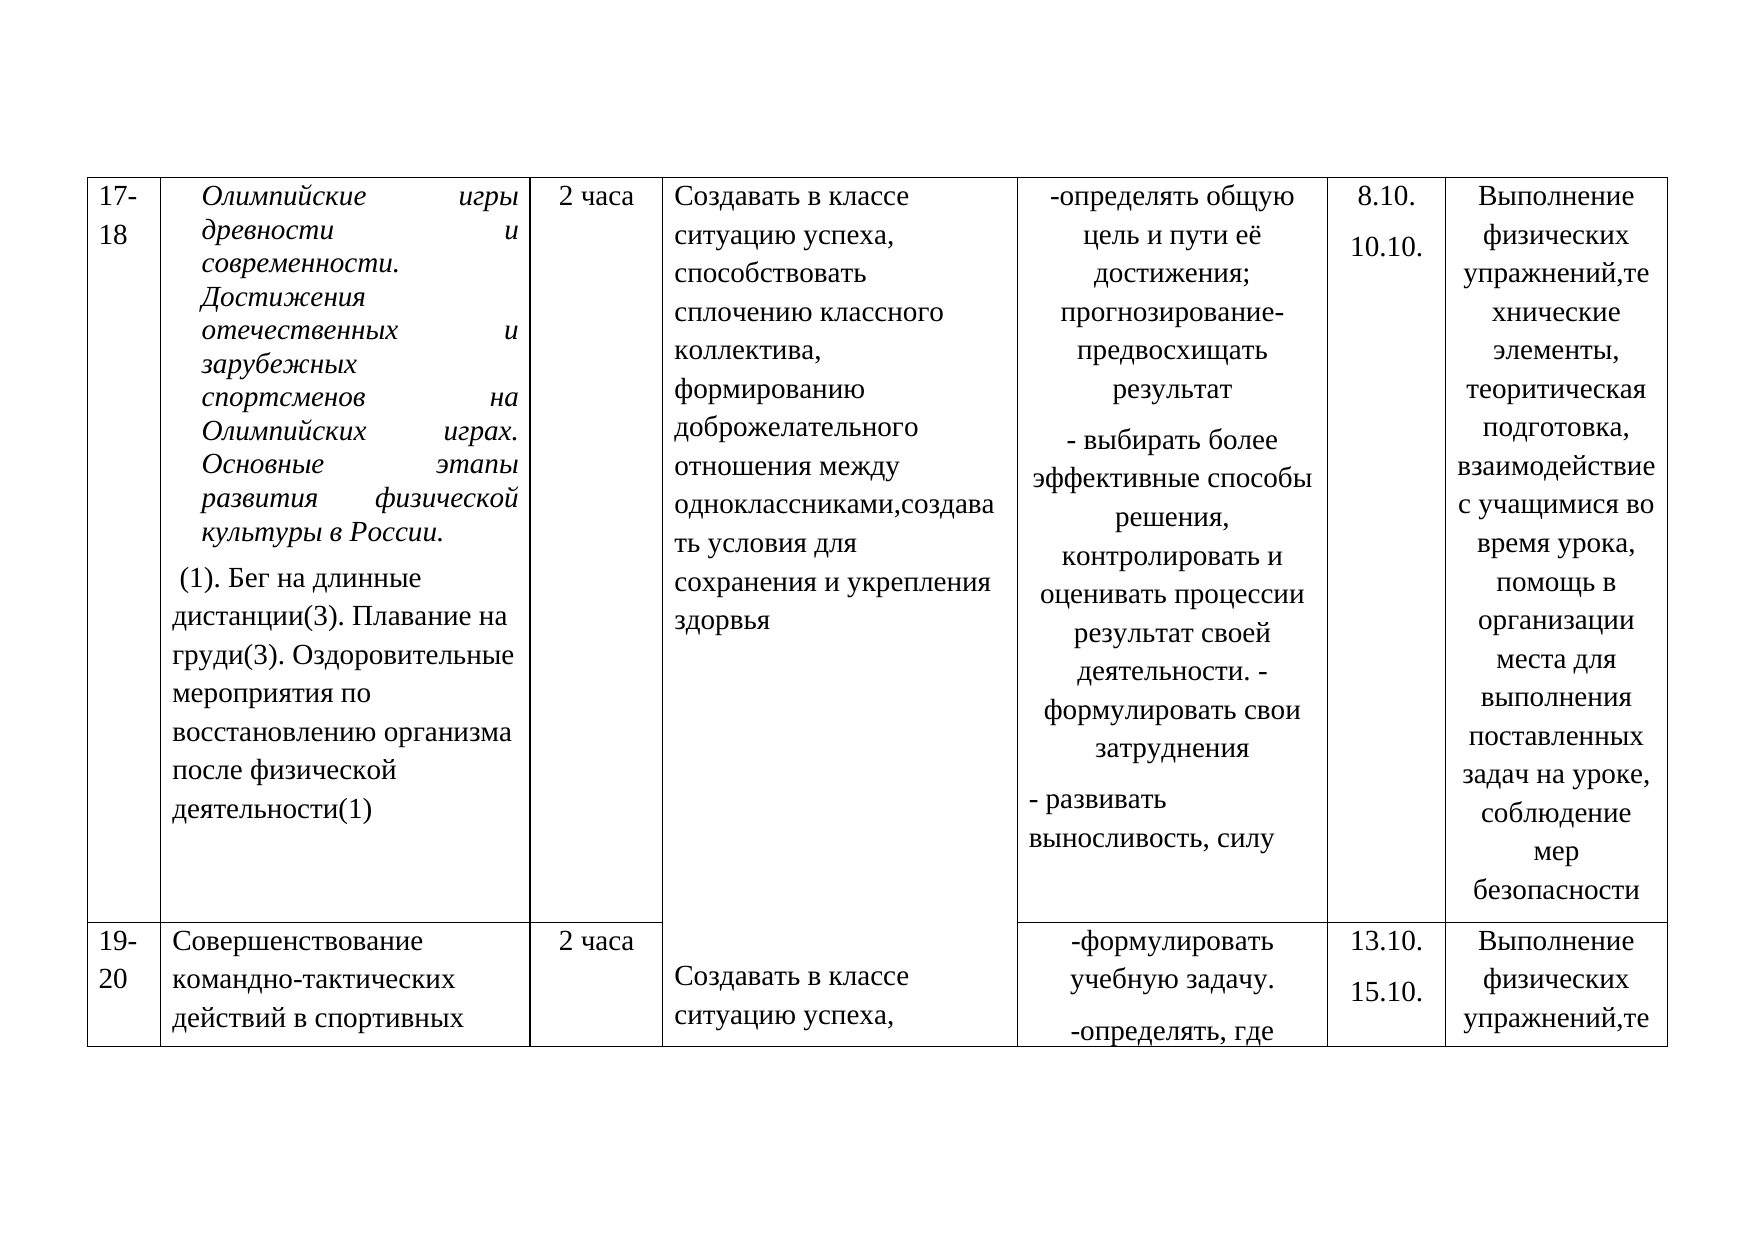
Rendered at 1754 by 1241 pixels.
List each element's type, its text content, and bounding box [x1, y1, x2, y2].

table_cell 17-18 [88, 178, 160, 922]
table_cell 8.10. 10.10. [1328, 178, 1445, 922]
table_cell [161, 923, 529, 1046]
table_cell 2 часа [531, 178, 662, 922]
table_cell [1446, 178, 1667, 922]
table_cell 2 часа [531, 923, 662, 1046]
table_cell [1018, 923, 1327, 1046]
table_cell 19-20 [88, 923, 160, 1046]
table_cell Олимпийские игры древности и современности. Достижения отечественных и зарубежных спортсменов на Олимпийских играх. Основные этапы развития физической культуры в России. (1). Бег на длинные дистанции(3). Плавание на груди(3). Оздоровительные мероприятия по восстановлению организма после физической деятельности(1) [161, 178, 529, 922]
table_cell 13.10. 15.10. [1328, 923, 1445, 1046]
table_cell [1446, 923, 1667, 1046]
table_cell -определять общую цель и пути её достижения; прогнозирование-предвосхищать результат - выбирать более эффективные способы решения, контролировать и оценивать процессии результат своей деятельности. -формулировать свои затруднения - развивать выносливость, силу [1018, 178, 1327, 922]
